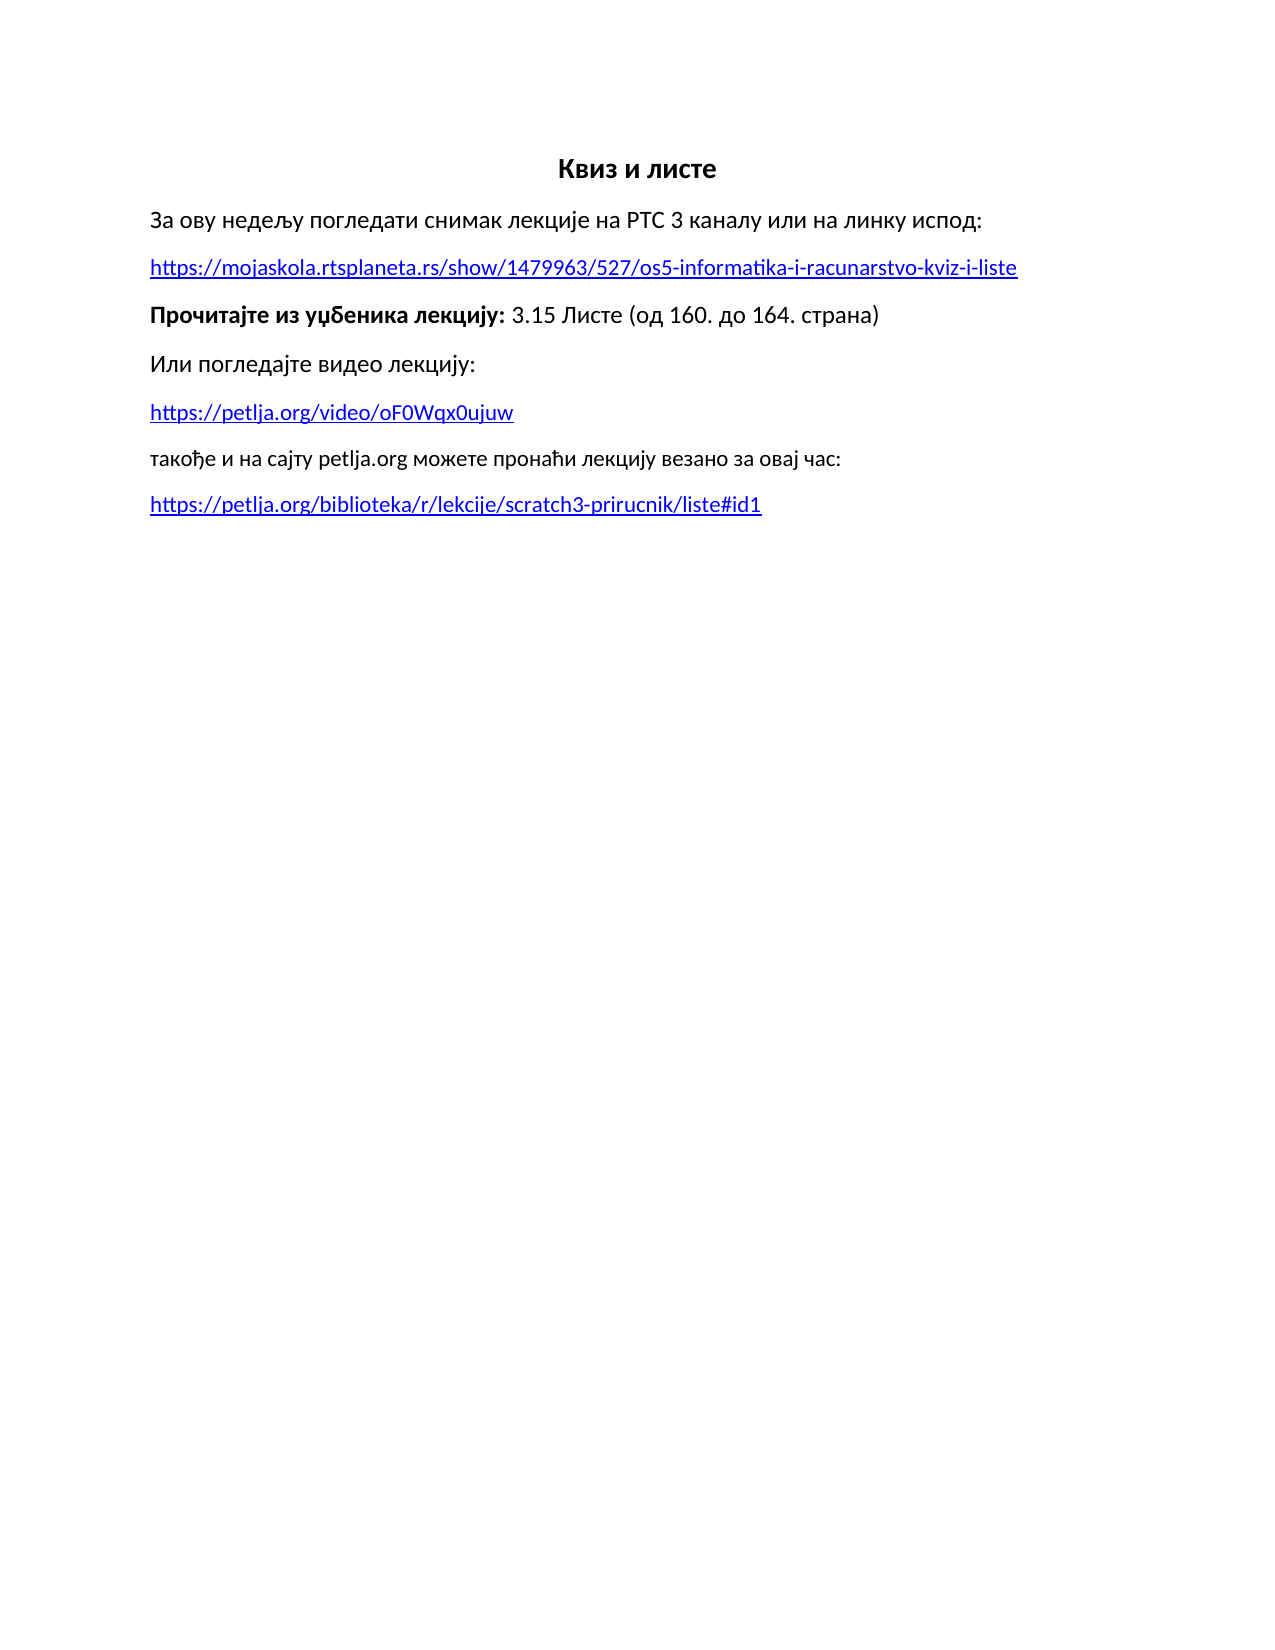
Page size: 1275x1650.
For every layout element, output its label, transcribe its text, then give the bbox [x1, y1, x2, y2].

text https://mojaskola.rtsplaneta.rs/show/1479963/527/os5-informatika-i-racunarstvo-kviz-i-liste [150, 253, 1125, 281]
text Квиз и листе [150, 150, 1125, 186]
text За ову недељу погледати снимак лекције на РТС 3 каналу или на линку испод: [150, 204, 1125, 235]
text Прочитајте из уџбеника лекцију: 3.15 Листе (од 160. до 164. страна) [150, 300, 1125, 330]
text такође и на сајту petlja.org можете пронаћи лекцију везано за овај час: [150, 444, 1125, 472]
text Или погледајте видео лекцију: [150, 349, 1125, 379]
text https://petlja.org/video/oF0Wqx0ujuw [150, 398, 1125, 426]
text https://petlja.org/biblioteka/r/lekcije/scratch3-prirucnik/liste#id1 [150, 490, 1125, 518]
